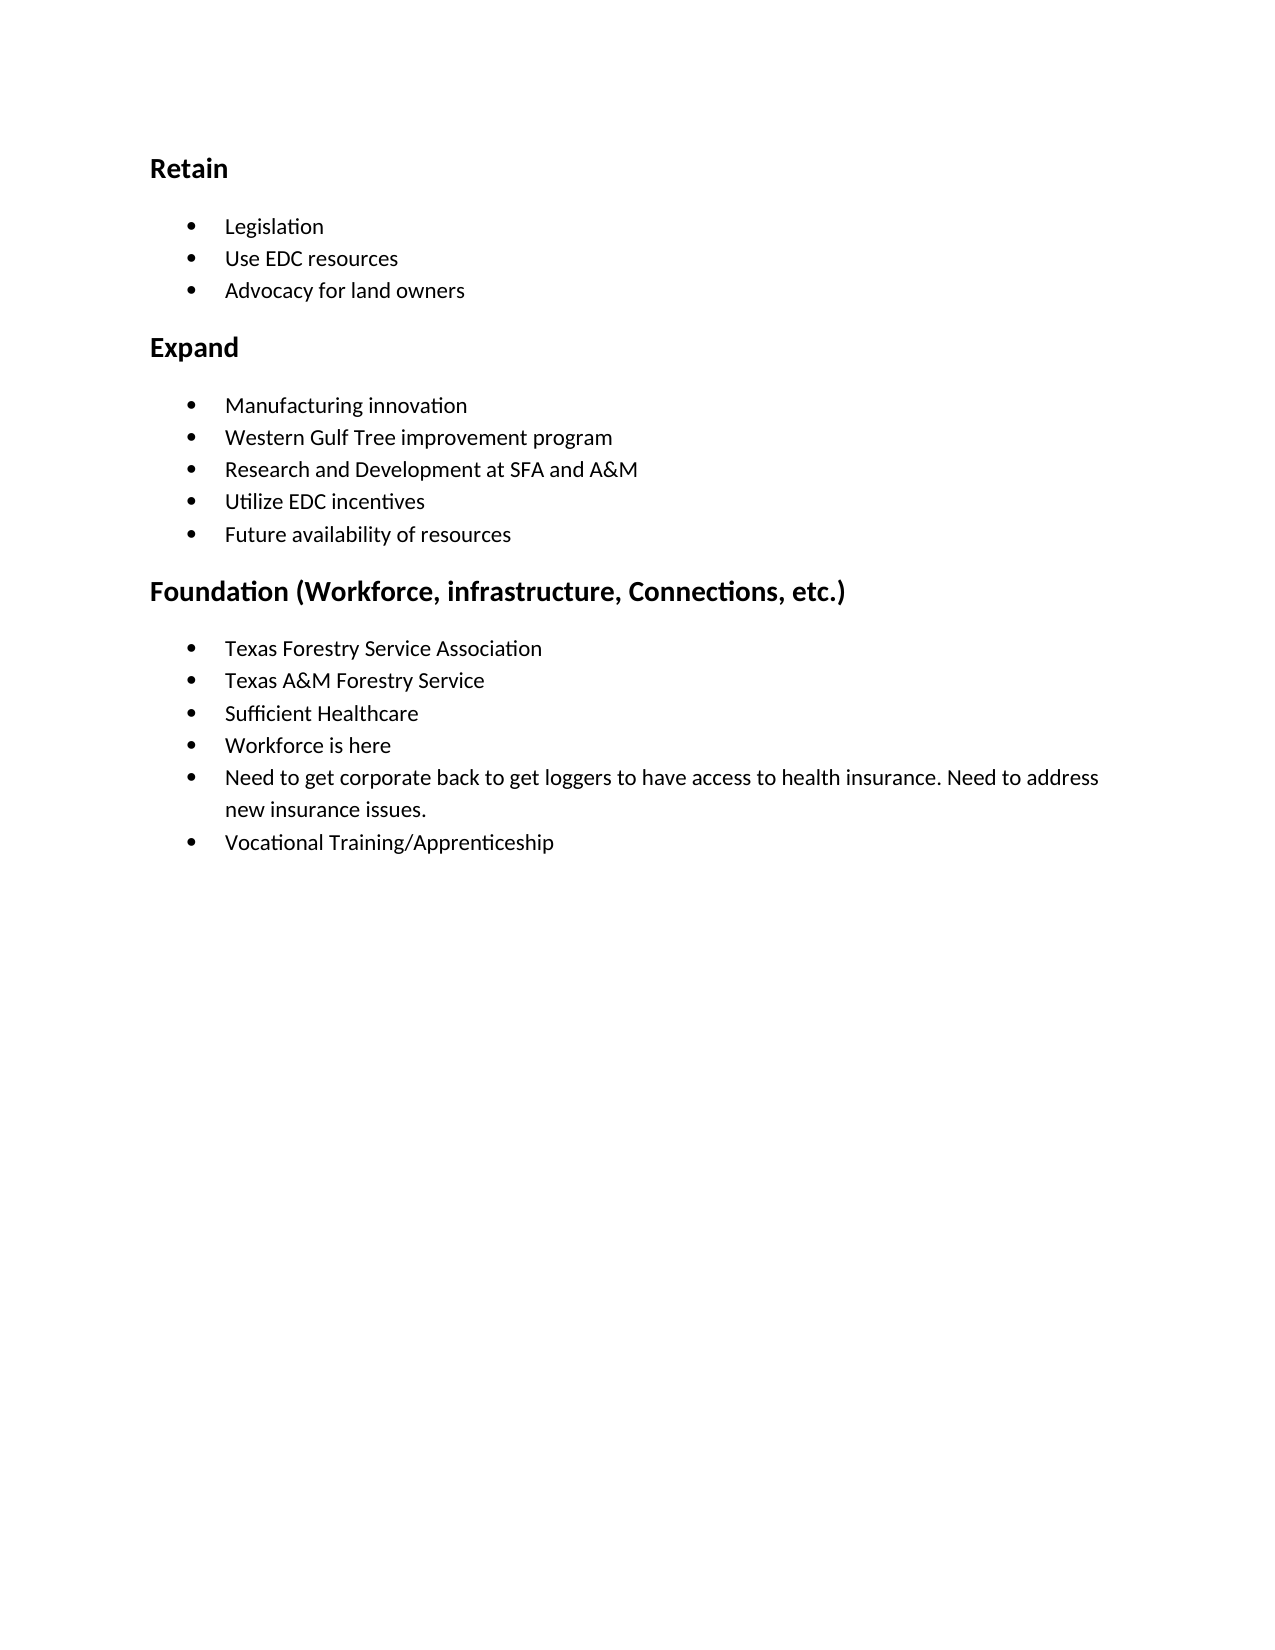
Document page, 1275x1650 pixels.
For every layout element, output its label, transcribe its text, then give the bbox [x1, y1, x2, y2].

text Retain [150, 150, 1125, 186]
list Research and Development at SFA and A&M [187, 455, 1125, 483]
text Expand [150, 329, 1125, 365]
text Foundation (Workforce, infrastructure, Connections, etc.) [150, 573, 1125, 608]
list Utilize EDC incentives [187, 487, 1125, 516]
list Legislation [187, 212, 1125, 240]
list Western Gulf Tree improvement program [187, 423, 1125, 451]
list Future availability of resources [187, 520, 1125, 548]
list Use EDC resources [187, 244, 1125, 272]
list Need to get corporate back to get loggers to have access to health insurance. Need to address new insurance issues. [187, 763, 1125, 823]
list Workforce is here [187, 731, 1125, 759]
list Manufacturing innovation [187, 391, 1125, 419]
list Texas Forestry Service Association [187, 634, 1125, 662]
list Advocacy for land owners [187, 276, 1125, 304]
list Sufficient Healthcare [187, 699, 1125, 727]
list Texas A&M Forestry Service [187, 667, 1125, 695]
list Vocational Training/Apprenticeship [187, 828, 1125, 856]
